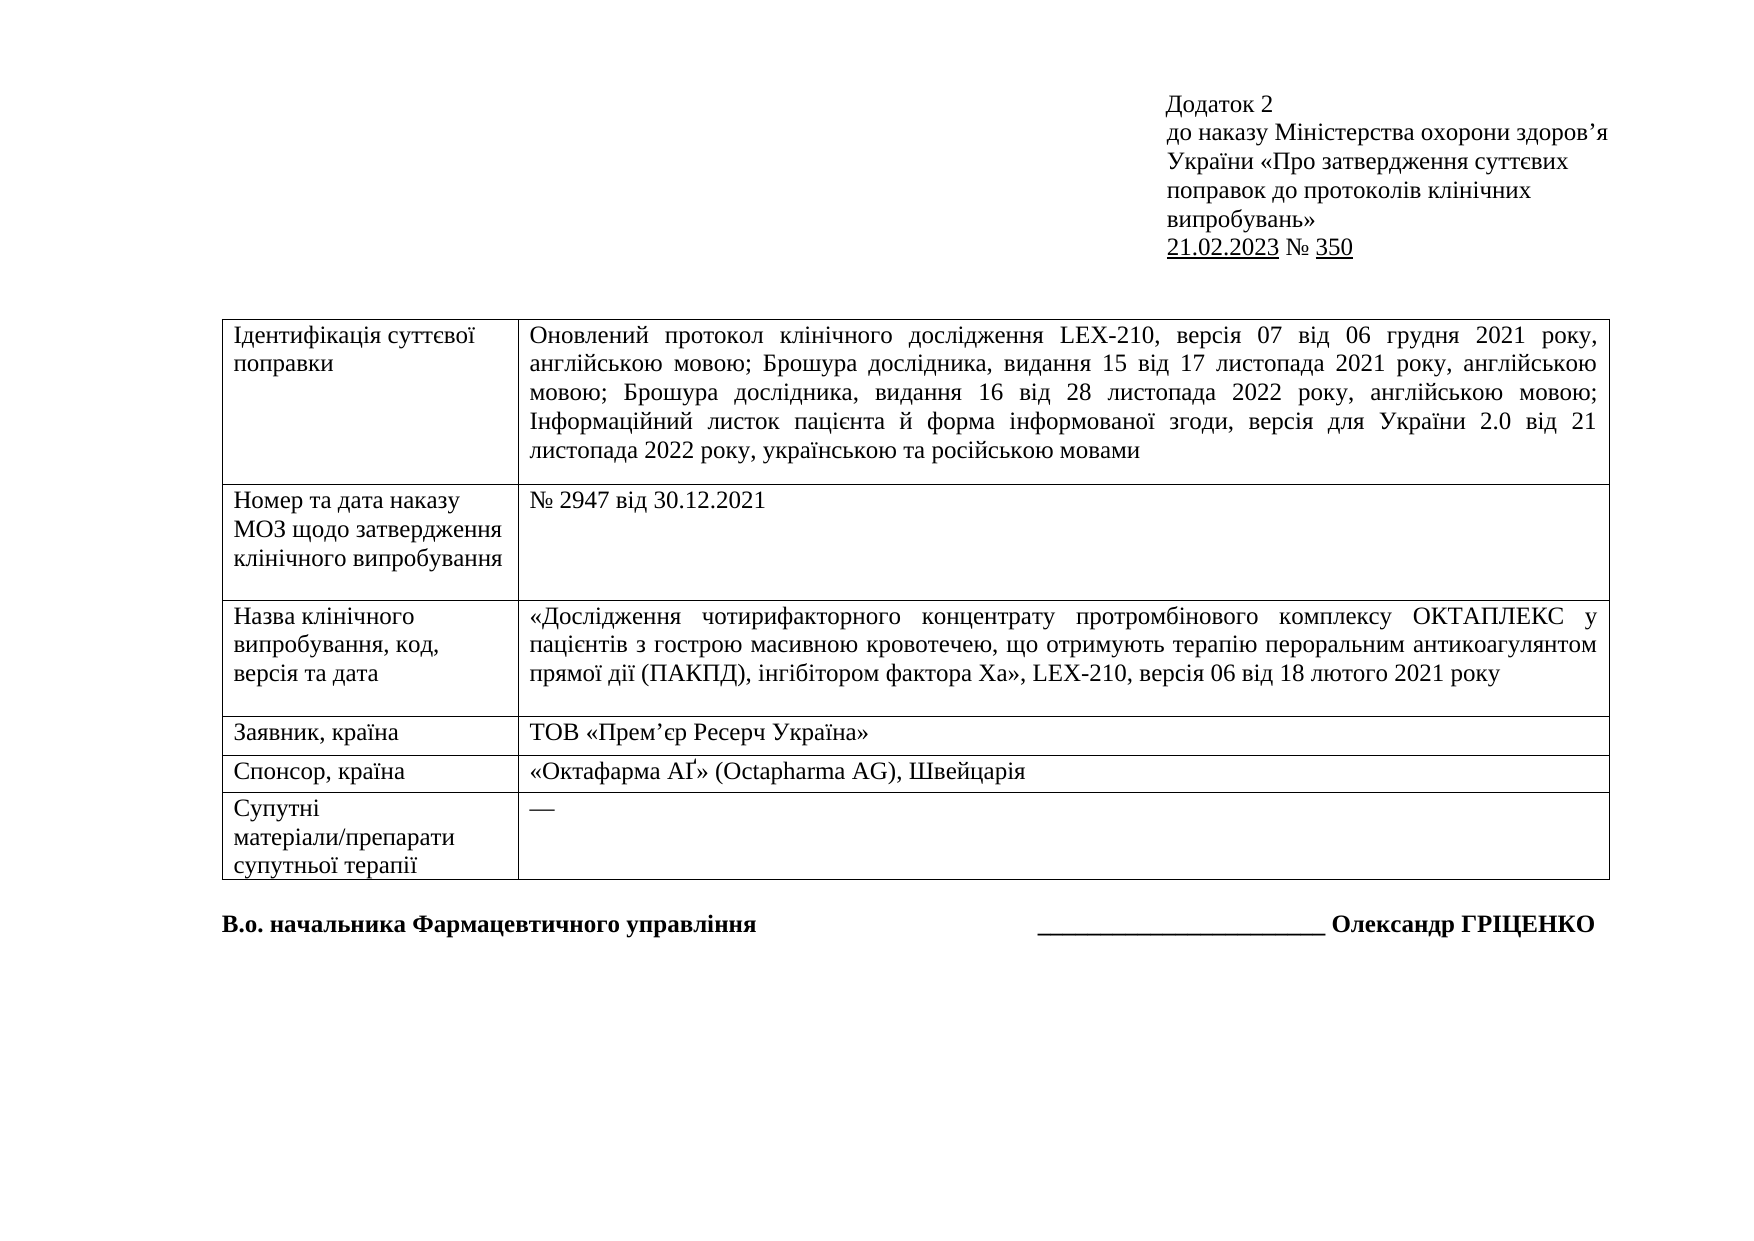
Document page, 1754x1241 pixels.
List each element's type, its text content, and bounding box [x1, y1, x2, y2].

table_cell Спонсор, країна [223, 756, 518, 792]
table_header Ідентифікація суттєвої поправки [223, 320, 518, 484]
table_cell Назва клінічного випробування, код, версія та дата [223, 601, 518, 716]
text 21.02.2023 № 350 [1167, 232, 1624, 261]
table_cell «Октафарма АҐ» (Octapharma AG), Швейцарія [519, 756, 1609, 792]
table_cell Заявник, країна [223, 717, 518, 755]
table_header Оновлений протокол клінічного дослідження LEX-210, версія 07 від 06 грудня 2021 року, англійською мовою; Брошура дослідника, видання 15 від 17 листопада 2021 року, англійською мовою; Брошура дослідника, видання 16 від 28 листопада 2022 року, англійською мовою; Інформаційний листок пацієнта й форма інформованої згоди, версія для України 2.0 від 21 листопада 2022 року, українською та російською мовами [519, 320, 1609, 484]
table_cell ― [519, 793, 1609, 879]
text до наказу Міністерства охорони здоров’я України «Про затвердження суттєвих поправок до протоколів клінічних випробувань» [1167, 117, 1624, 232]
table_cell ТОВ «Прем’єр Ресерч Україна» [519, 717, 1609, 755]
table_cell Супутні матеріали/препарати супутньої терапії [223, 793, 518, 879]
table_cell № 2947 від 30.12.2021 [519, 485, 1609, 600]
table_cell «Дослідження чотирифакторного концентрату протромбінового комплексу ОКТАПЛЕКС у пацієнтів з гострою масивною кровотечею, що отримують терапію пероральним антикоагулянтом прямої дії (ПАКПД), інгібітором фактора Xa», LEX-210, версія 06 від 18 лютого 2021 року [519, 601, 1609, 716]
table_cell Номер та дата наказу МОЗ щодо затвердження клінічного випробування [223, 485, 518, 600]
text Додаток 2 [222, 89, 1624, 117]
text В.о. начальника Фармацевтичного управління _______________________ Олександр ГРІЦЕНКО [222, 909, 1624, 938]
